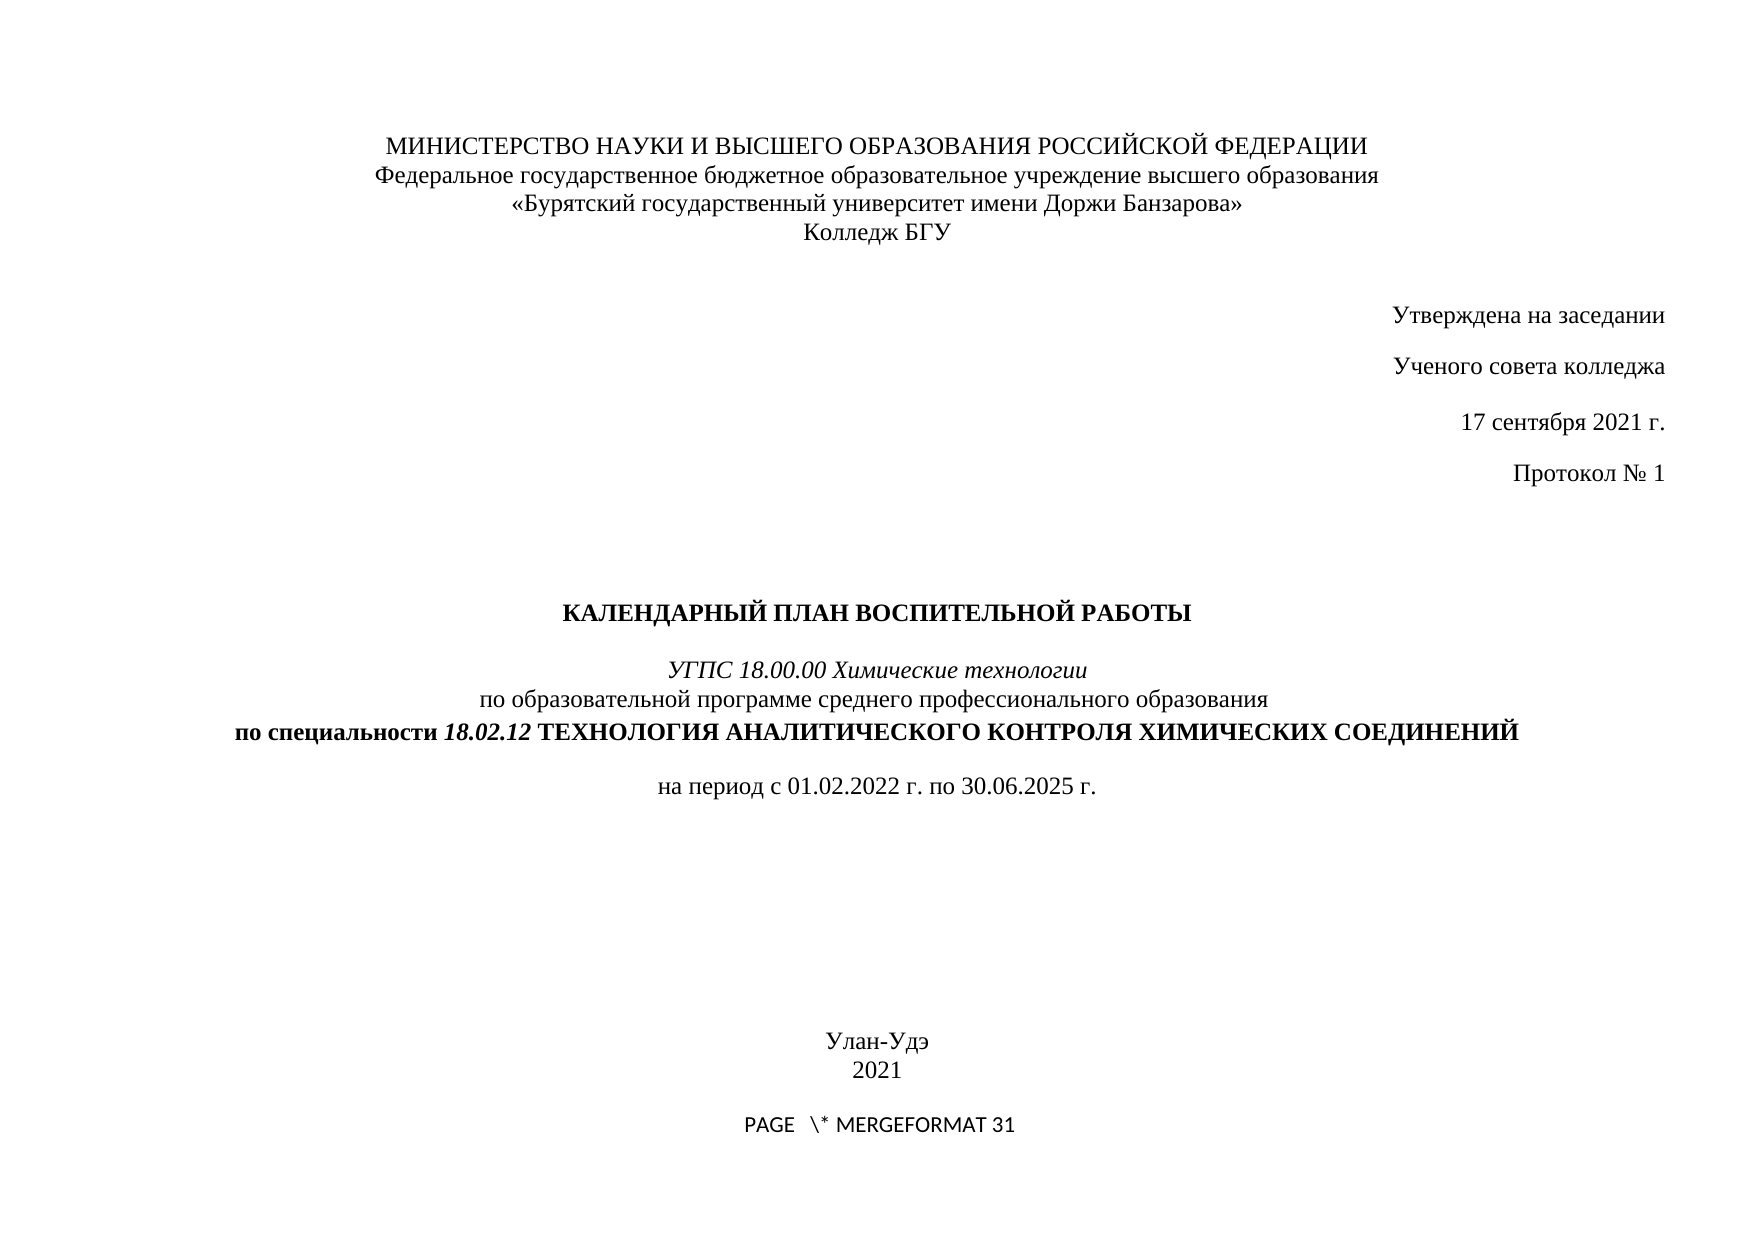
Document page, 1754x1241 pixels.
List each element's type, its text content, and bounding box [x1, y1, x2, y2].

text КАЛЕНДАРНЫЙ ПЛАН ВОСПИТЕЛЬНОЙ РАБОТЫ [89, 598, 1665, 627]
text УГПС 18.00.00 Химические технологии [89, 655, 1665, 684]
text Федеральное государственное бюджетное образовательное учреждение высшего образования [89, 160, 1665, 188]
text по образовательной программе среднего профессионального образования по специальности 18.02.12 ТЕХНОЛОГИЯ АНАЛИТИЧЕСКОГО КОНТРОЛЯ ХИМИЧЕСКИХ СОЕДИНЕНИЙ [89, 684, 1665, 746]
text «Бурятский государственный университет имени Доржи Банзарова» [89, 188, 1665, 217]
text Утверждена на заседании [91, 303, 1665, 328]
text Улан-Удэ [89, 1026, 1665, 1055]
text на период с 01.02.2022 г. по 30.06.2025 г. [89, 771, 1665, 800]
text Ученого совета колледжа [91, 354, 1665, 379]
text МИНИСТЕРСТВО НАУКИ И ВЫСШЕГО ОБРАЗОВАНИЯ РОССИЙСКОЙ ФЕДЕРАЦИИ [89, 131, 1665, 160]
text Колледж БГУ [89, 217, 1665, 246]
text Протокол № 1 [91, 461, 1665, 486]
text 2021 [89, 1055, 1665, 1084]
text 17 сентября 2021 г. [0, 410, 1665, 435]
